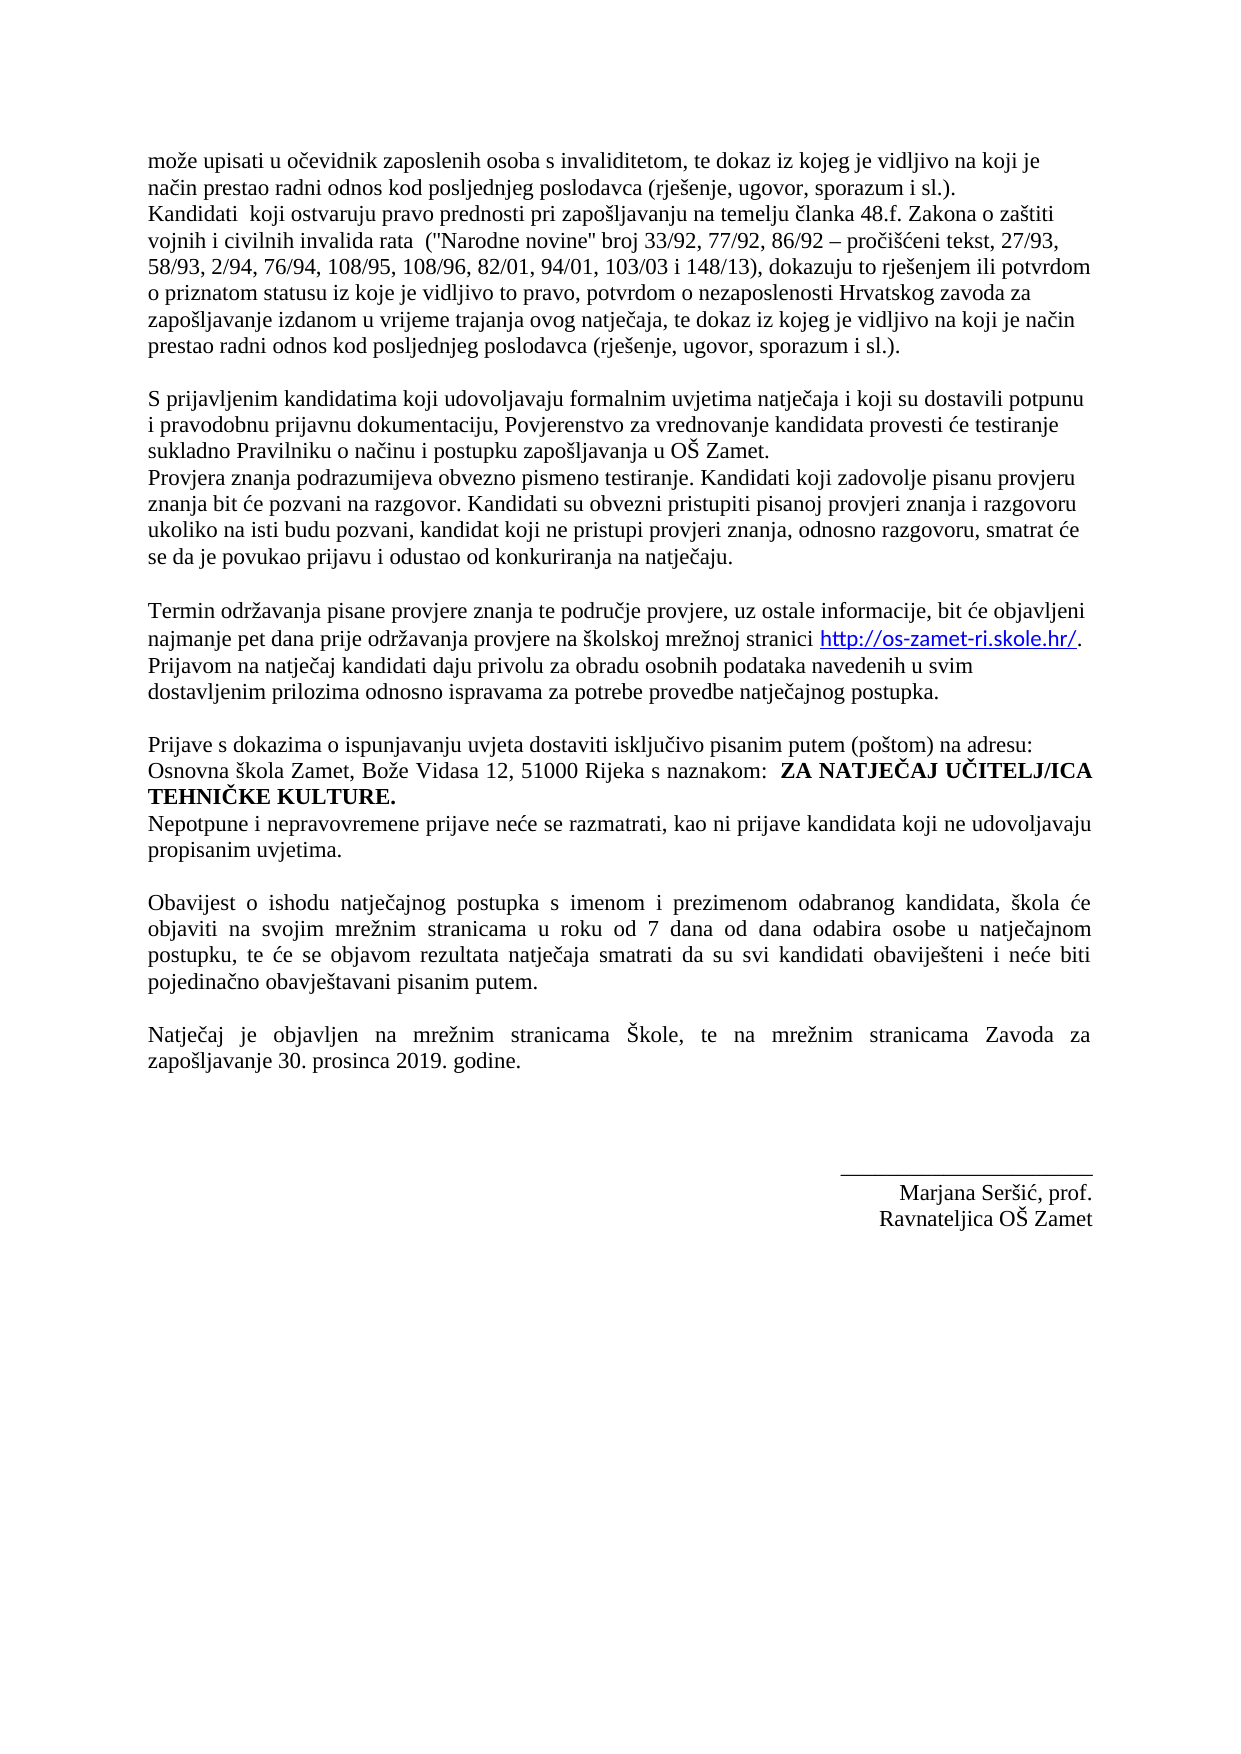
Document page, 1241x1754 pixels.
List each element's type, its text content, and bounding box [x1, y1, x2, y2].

text ______________________ [148, 1152, 1093, 1179]
text Natječaj je objavljen na mrežnim stranicama Škole, te na mrežnim stranicama Zavoda za zapošljavanje 30. prosinca 2019. godine. [148, 1021, 1093, 1073]
text S prijavljenim kandidatima koji udovoljavaju formalnim uvjetima natječaja i koji su dostavili potpunu i pravodobnu prijavnu dokumentaciju, Povjerenstvo za vrednovanje kandidata provesti će testiranje sukladno Pravilniku o načinu i postupku zapošljavanja u OŠ Zamet. [148, 385, 1093, 464]
text Termin održavanja pisane provjere znanja te područje provjere, uz ostale informacije, bit će objavljeni najmanje pet dana prije održavanja provjere na školskoj mrežnoj stranici http://os-zamet-ri.skole.hr/. [148, 597, 1093, 652]
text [148, 148, 1093, 200]
text Nepotpune i nepravovremene prijave neće se razmatrati, kao ni prijave kandidata koji ne udovoljavaju propisanim uvjetima. [148, 810, 1093, 862]
text Prijave s dokazima o ispunjavanju uvjeta dostaviti isključivo pisanim putem (poštom) na adresu: [148, 731, 1093, 757]
text Prijavom na natječaj kandidati daju privolu za obradu osobnih podataka navedenih u svim dostavljenim prilozima odnosno ispravama za potrebe provedbe natječajnog postupka. [148, 652, 1093, 704]
text Marjana Seršić, prof. [148, 1179, 1093, 1205]
text Provjera znanja podrazumijeva obvezno pismeno testiranje. Kandidati koji zadovolje pisanu provjeru znanja bit će pozvani na razgovor. Kandidati su obvezni pristupiti pisanoj provjeri znanja i razgovoru ukoliko na isti budu pozvani, kandidat koji ne pristupi provjeri znanja, odnosno razgovoru, smatrat će se da je povukao prijavu i odustao od konkuriranja na natječaju. [148, 464, 1093, 569]
text Kandidati koji ostvaruju pravo prednosti pri zapošljavanju na temelju članka 48.f. Zakona o zaštiti vojnih i civilnih invalida rata (''Narodne novine'' broj 33/92, 77/92, 86/92 – pročišćeni tekst, 27/93, 58/93, 2/94, 76/94, 108/95, 108/96, 82/01, 94/01, 103/03 i 148/13), dokazuju to rješenjem ili potvrdom o priznatom statusu iz koje je vidljivo to pravo, potvrdom o nezaposlenosti Hrvatskog zavoda za zapošljavanje izdanom u vrijeme trajanja ovog natječaja, te dokaz iz kojeg je vidljivo na koji je način prestao radni odnos kod posljednjeg poslodavca (rješenje, ugovor, sporazum i sl.). [148, 200, 1093, 358]
text Osnovna škola Zamet, Bože Vidasa 12, 51000 Rijeka s naznakom: ZA NATJEČAJ UČITELJ/ICA TEHNIČKE KULTURE. [148, 757, 1093, 810]
text Obavijest o ishodu natječajnog postupka s imenom i prezimenom odabranog kandidata, škola će objaviti na svojim mrežnim stranicama u roku od 7 dana od dana odabira osobe u natječajnom postupku, te će se objavom rezultata natječaja smatrati da su svi kandidati obaviješteni i neće biti pojedinačno obavještavani pisanim putem. [148, 889, 1093, 994]
text Ravnateljica OŠ Zamet [148, 1205, 1093, 1231]
